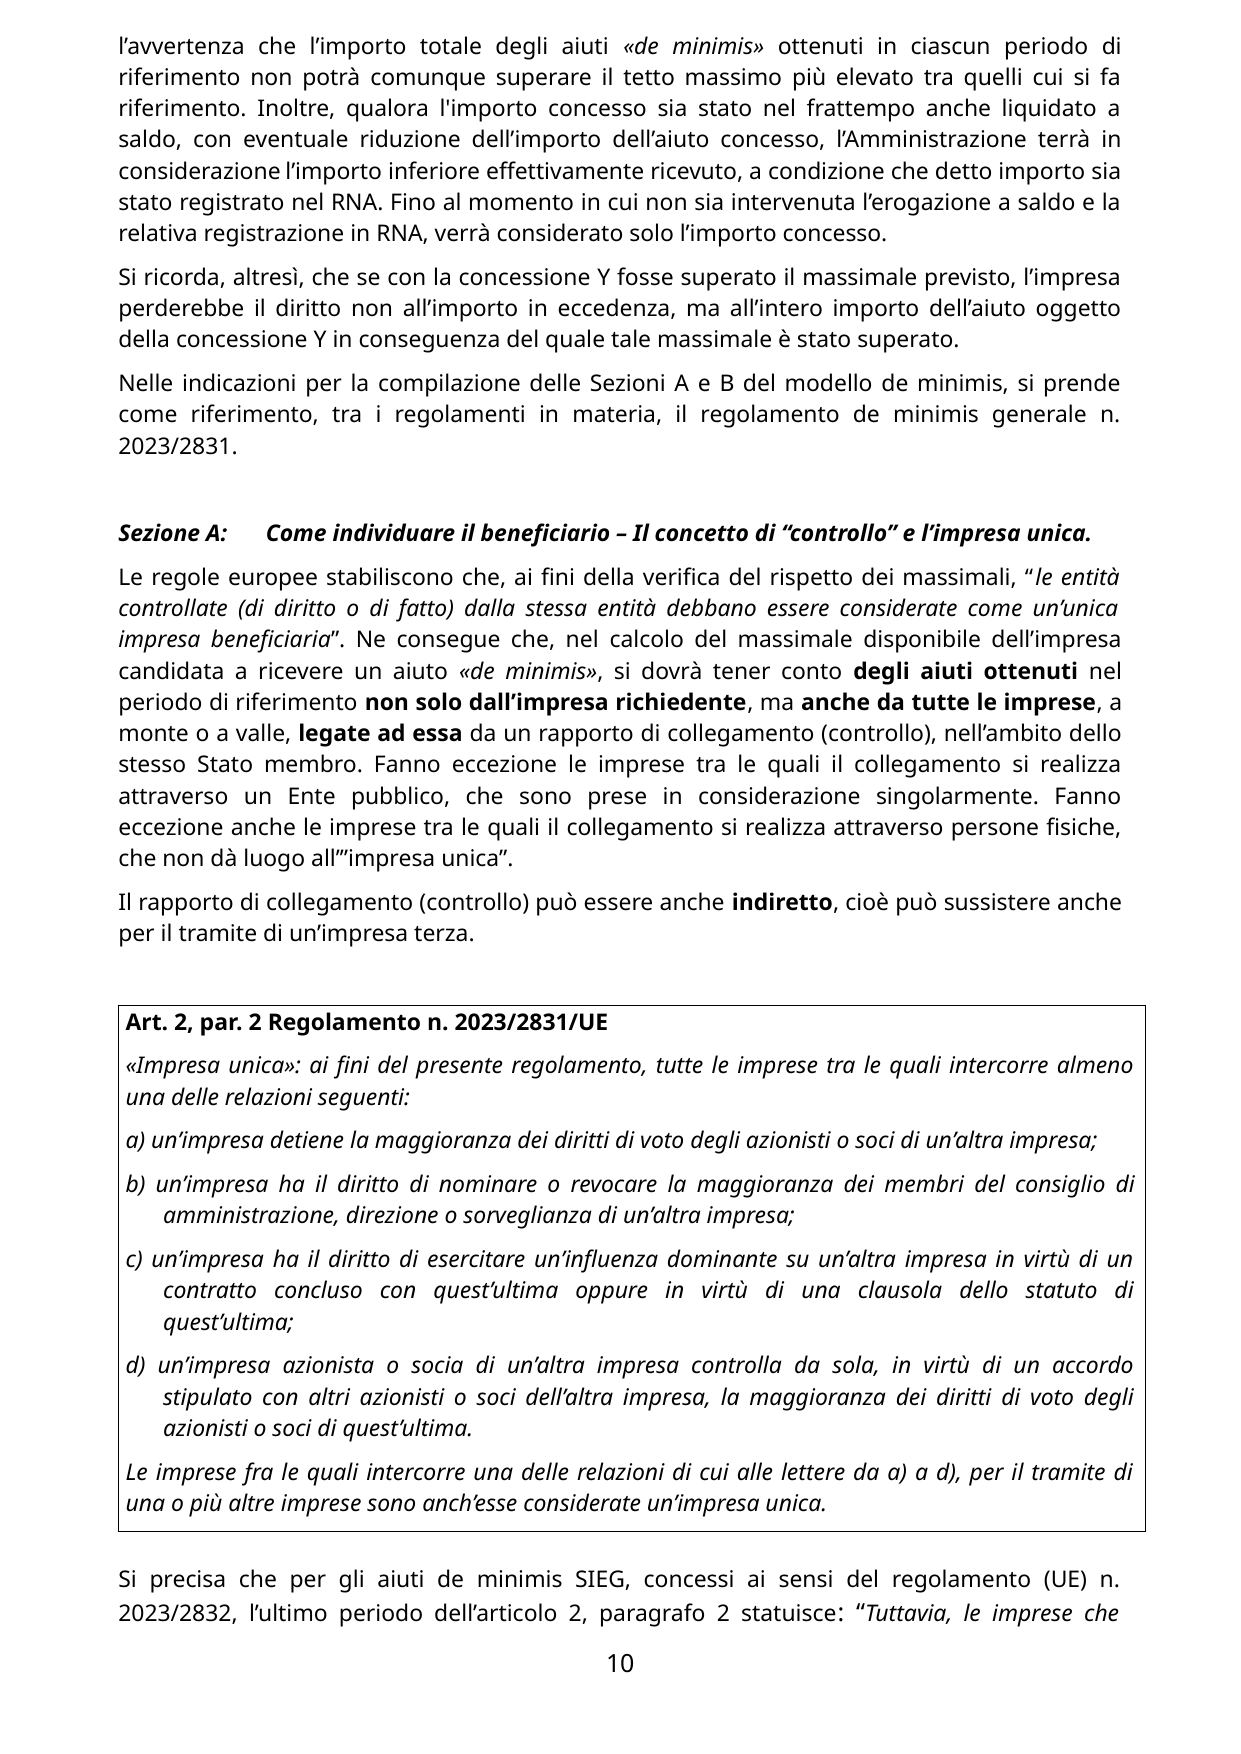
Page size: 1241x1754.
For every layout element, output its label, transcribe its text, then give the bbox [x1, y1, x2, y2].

text Il rapporto di collegamento (controllo) può essere anche indiretto, cioè può sussistere anche per il tramite di un’impresa terza. [118, 886, 1122, 948]
table_header Art. 2, par. 2 Regolamento n. 2023/2831/UE «Impresa unica»: ai fini del presente regolamento, tutte le imprese tra le quali intercorre almeno una delle relazioni seguenti: a) un’impresa detiene la maggioranza dei diritti di voto degli azionisti o soci di un’altra impresa; b) un’impresa ha il diritto di nominare o revocare la maggioranza dei membri del consiglio di amministrazione, direzione o sorveglianza di un’altra impresa; c) un’impresa ha il diritto di esercitare un’influenza dominante su un’altra impresa in virtù di un contratto concluso con quest’ultima oppure in virtù di una clausola dello statuto di quest’ultima; d) un’impresa azionista o socia di un’altra impresa controlla da sola, in virtù di un accordo stipulato con altri azionisti o soci dell’altra impresa, la maggioranza dei diritti di voto degli azionisti o soci di quest’ultima. Le imprese fra le quali intercorre una delle relazioni di cui alle lettere da a) a d), per il tramite di una o più altre imprese sono anch’esse considerate un’impresa unica. [119, 1006, 1145, 1531]
text Nelle indicazioni per la compilazione delle Sezioni A e B del modello de minimis, si prende come riferimento, tra i regolamenti in materia, il regolamento de minimis generale n. 2023/2831. [118, 367, 1122, 461]
text Le regole europee stabiliscono che, ai fini della verifica del rispetto dei massimali, “le entità controllate (di diritto o di fatto) dalla stessa entità debbano essere considerate come un’unica impresa beneficiaria”. Ne consegue che, nel calcolo del massimale disponibile dell’impresa candidata a ricevere un aiuto «de minimis», si dovrà tener conto degli aiuti ottenuti nel periodo di riferimento non solo dall’impresa richiedente, ma anche da tutte le imprese, a monte o a valle, legate ad essa da un rapporto di collegamento (controllo), nell’ambito dello stesso Stato membro. Fanno eccezione le imprese tra le quali il collegamento si realizza attraverso un Ente pubblico, che sono prese in considerazione singolarmente. Fanno eccezione anche le imprese tra le quali il collegamento si realizza attraverso persone fisiche, che non dà luogo all’”impresa unica”. [118, 561, 1122, 873]
text Si ricorda, altresì, che se con la concessione Y fosse superato il massimale previsto, l’impresa perderebbe il diritto non all’importo in eccedenza, ma all’intero importo dell’aiuto oggetto della concessione Y in conseguenza del quale tale massimale è stato superato. [118, 261, 1122, 354]
text Sezione A: Come individuare il beneficiario – Il concetto di “controllo” e l’impresa unica. [118, 517, 1122, 548]
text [118, 1563, 1122, 1628]
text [118, 29, 1122, 248]
